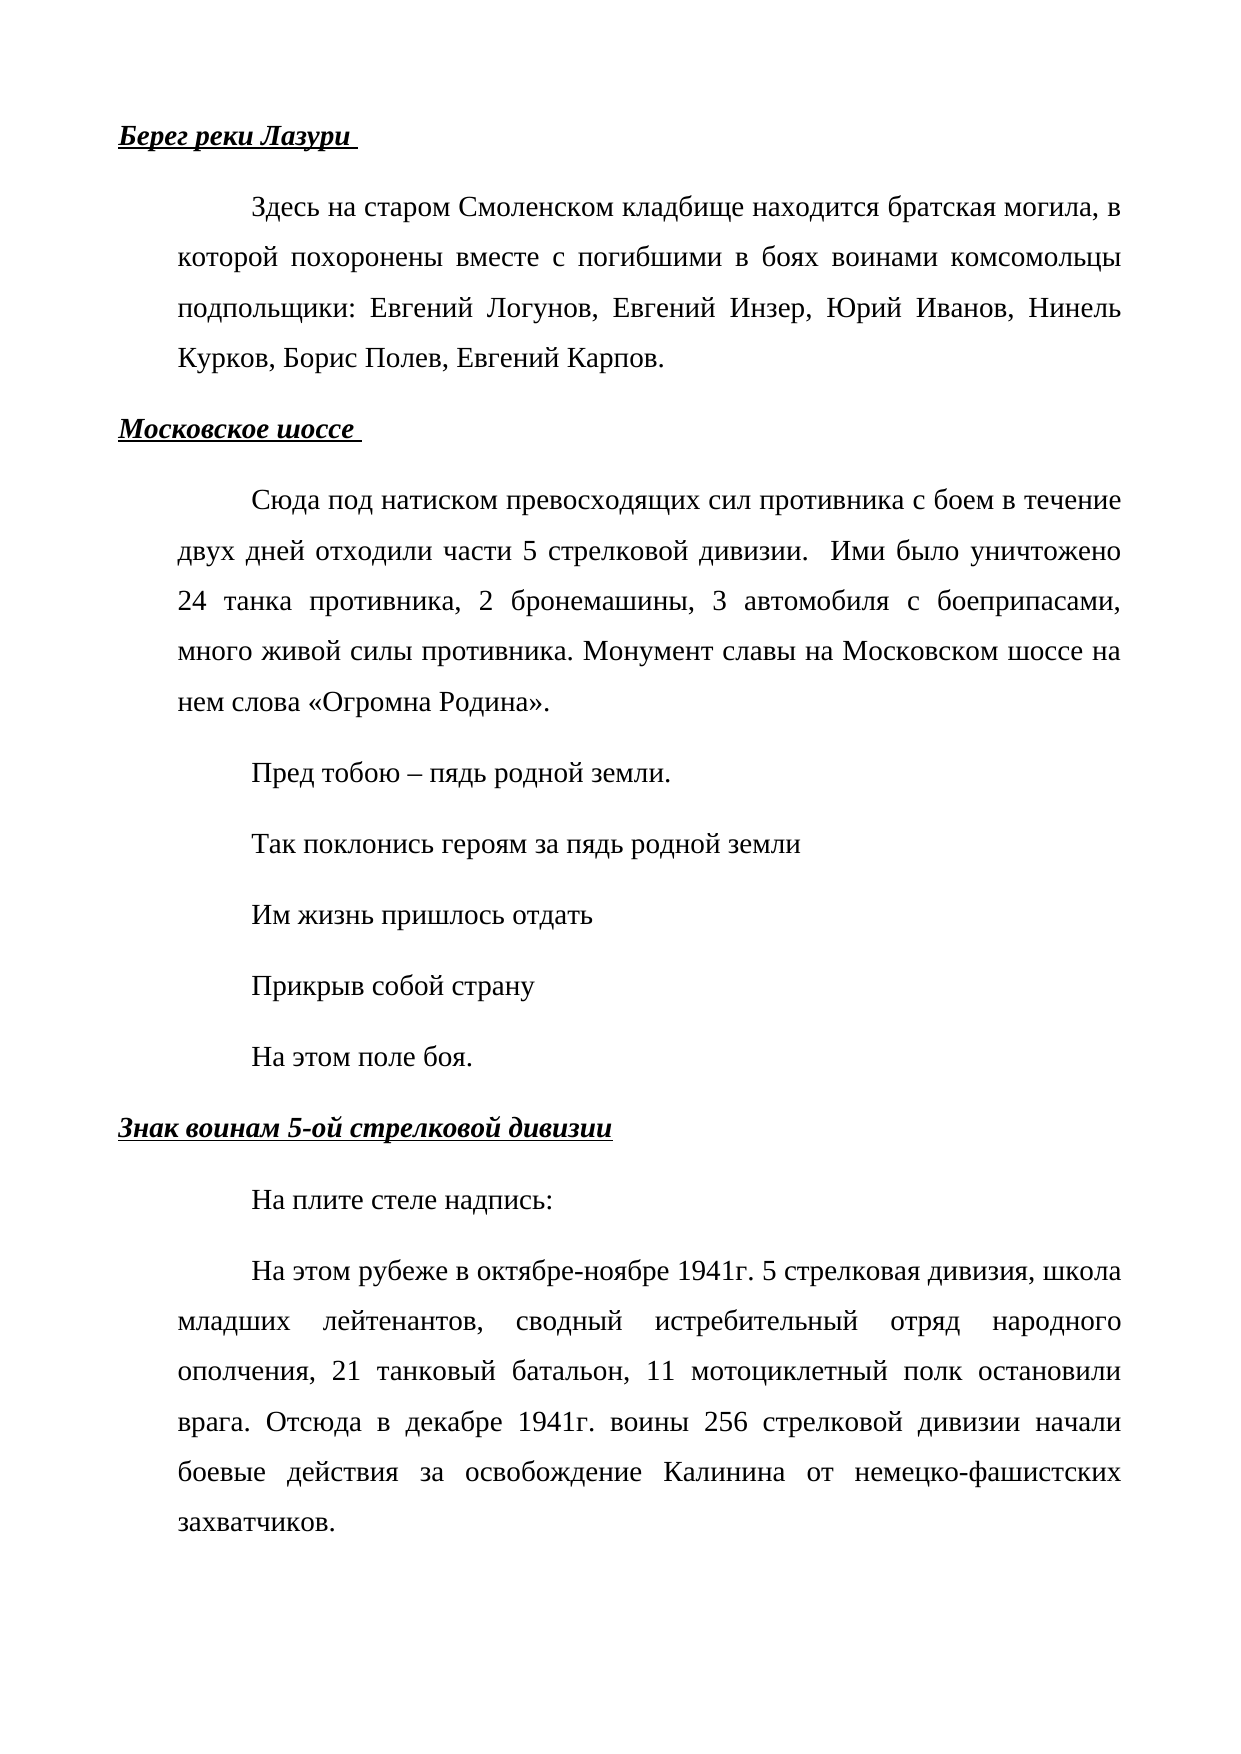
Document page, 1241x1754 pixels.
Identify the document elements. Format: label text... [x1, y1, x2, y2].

text Так поклонись героям за пядь родной земли [177, 826, 1122, 859]
text Знак воинам 5-ой стрелковой дивизии [118, 1111, 1122, 1144]
text На этом рубеже в октябре-ноябре 1941г. 5 стрелковая дивизия, школа младших лейтенантов, сводный истребительный отряд народного ополчения, 21 танковый батальон, 11 мотоциклетный полк остановили врага. Отсюда в декабре 1941г. воины 256 стрелковой дивизии начали боевые действия за освобождение Калинина от немецко-фашистских захватчиков. [177, 1253, 1122, 1538]
text Здесь на старом Смоленском кладбище находится братская могила, в которой похоронены вместе с погибшими в боях воинами комсомольцы подпольщики: Евгений Логунов, Евгений Инзер, Юрий Иванов, Нинель Курков, Борис Полев, Евгений Карпов. [177, 189, 1122, 374]
text Берег реки Лазури [118, 118, 1122, 152]
text Сюда под натиском превосходящих сил противника с боем в течение двух дней отходили части 5 стрелковой дивизии. Ими было уничтожено 24 танка противника, 2 бронемашины, 3 автомобиля с боеприпасами, много живой силы противника. Монумент славы на Московском шоссе на нем слова «Огромна Родина». [177, 482, 1122, 717]
text На плите стеле надпись: [177, 1182, 1122, 1215]
text Прикрыв собой страну [177, 968, 1122, 1002]
text Пред тобою – пядь родной земли. [177, 755, 1122, 788]
text На этом поле боя. [177, 1039, 1122, 1073]
text Московское шоссе [118, 411, 1122, 445]
text Им жизнь пришлось отдать [177, 897, 1122, 931]
